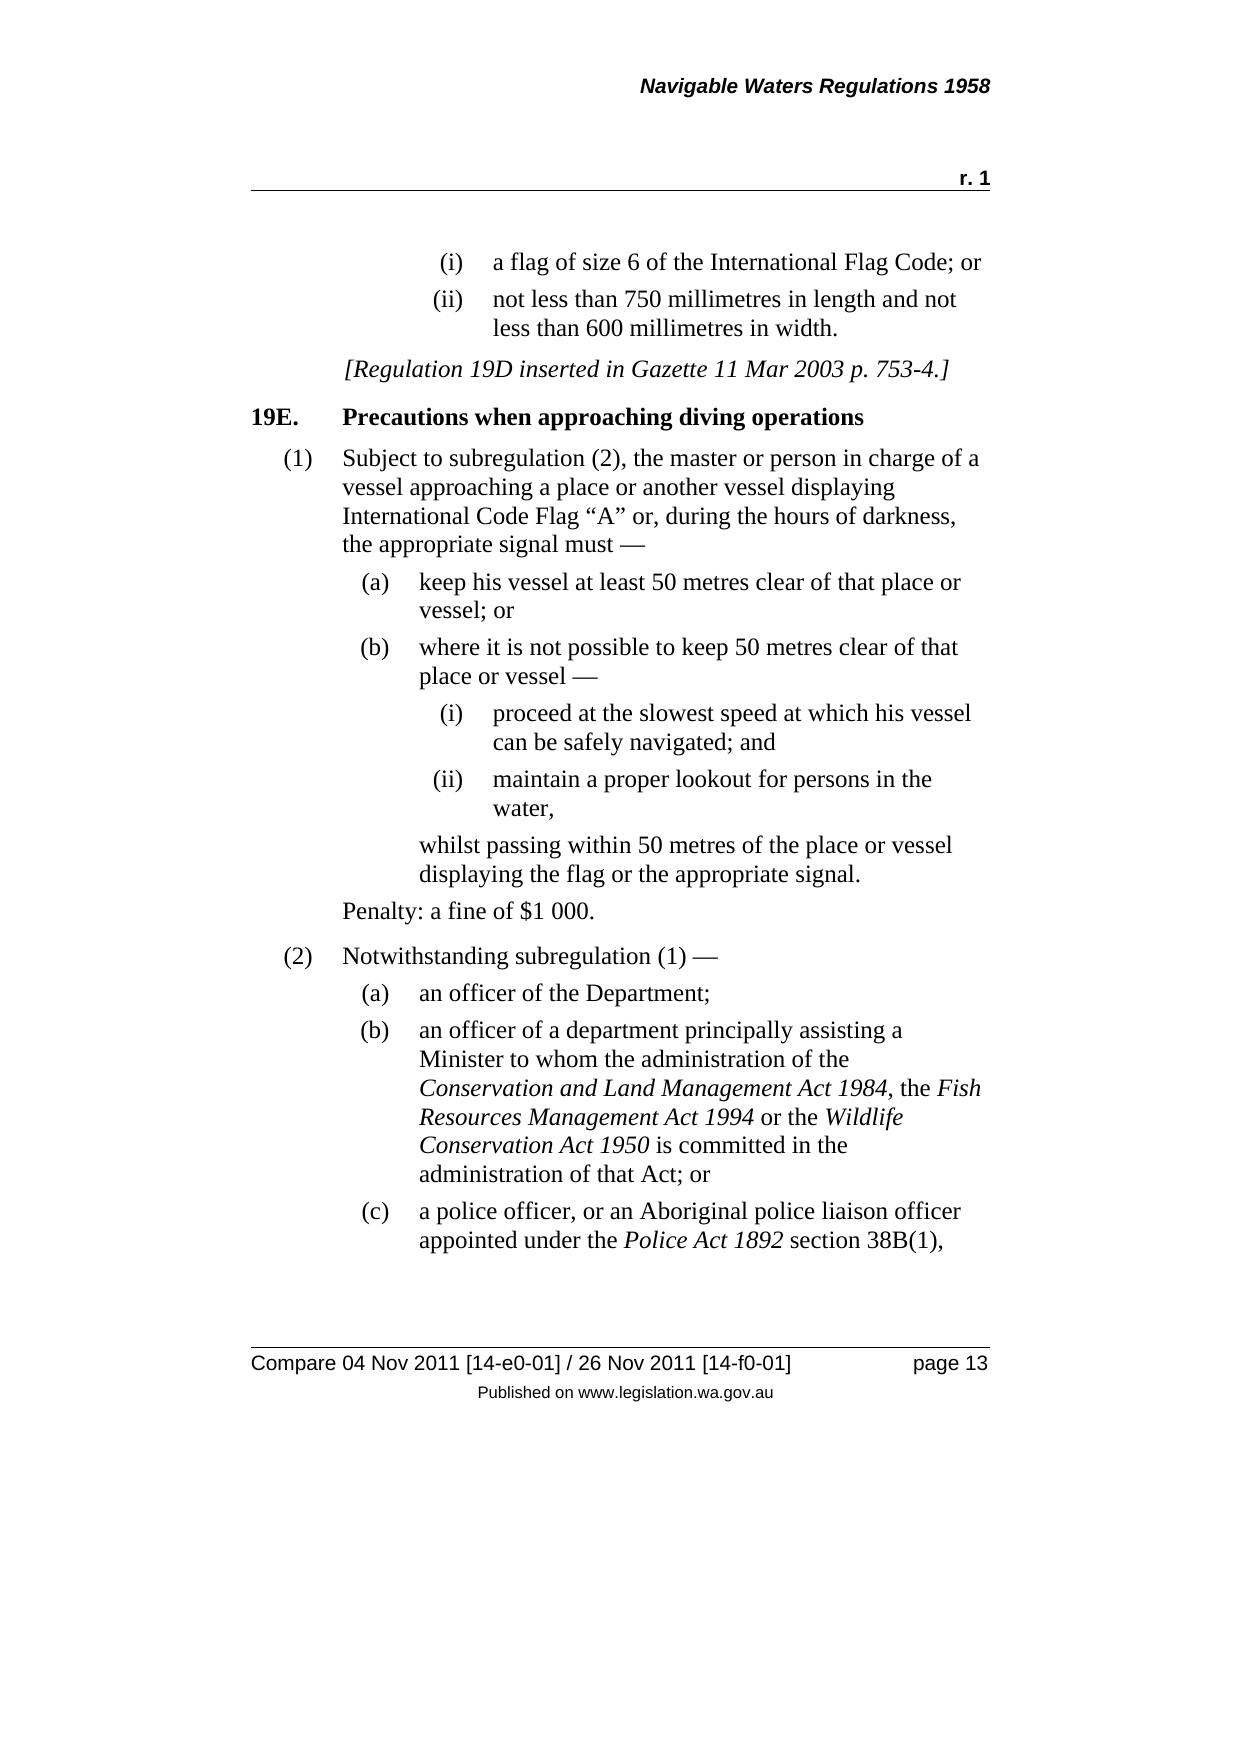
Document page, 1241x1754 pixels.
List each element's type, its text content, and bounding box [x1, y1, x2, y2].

text (ii) not less than 750 millimetres in length and not less than 600 millimetres in width. [251, 284, 990, 342]
text Penalty: a fine of $1 000. [251, 896, 990, 924]
text (ii) maintain a proper lookout for persons in the water, [251, 764, 990, 822]
text (a) keep his vessel at least 50 metres clear of that place or vessel; or [251, 567, 990, 624]
text (a) an officer of the Department; [251, 978, 990, 1007]
text (1) Subject to subregulation (2), the master or person in charge of a vessel approaching a place or another vessel displaying International Code Flag “A” or, during the hours of darkness, the appropriate signal must — [251, 443, 990, 558]
text (b) an officer of a department principally assisting a Minister to whom the administration of the Conservation and Land Management Act 1984, the Fish Resources Management Act 1994 or the Wildlife Conservation Act 1950 is committed in the administration of that Act; or [251, 1015, 990, 1188]
text (i) proceed at the slowest speed at which his vessel can be safely navigated; and [251, 698, 990, 756]
text whilst passing within 50 metres of the place or vessel displaying the flag or the appropriate signal. [251, 830, 990, 887]
text (i) a flag of size 6 of the International Flag Code; or [251, 247, 990, 276]
text (b) where it is not possible to keep 50 metres clear of that place or vessel — [251, 632, 990, 690]
text (2) Notwithstanding subregulation (1) — [251, 941, 990, 970]
subtitle 19E. Precautions when approaching diving operations [251, 402, 990, 431]
text [Regulation 19D inserted in Gazette 11 Mar 2003 p. 753-4.] [251, 354, 990, 383]
text (c) a police officer, or an Aboriginal police liaison officer appointed under the Police Act 1892 section 38B(1), [251, 1196, 990, 1254]
